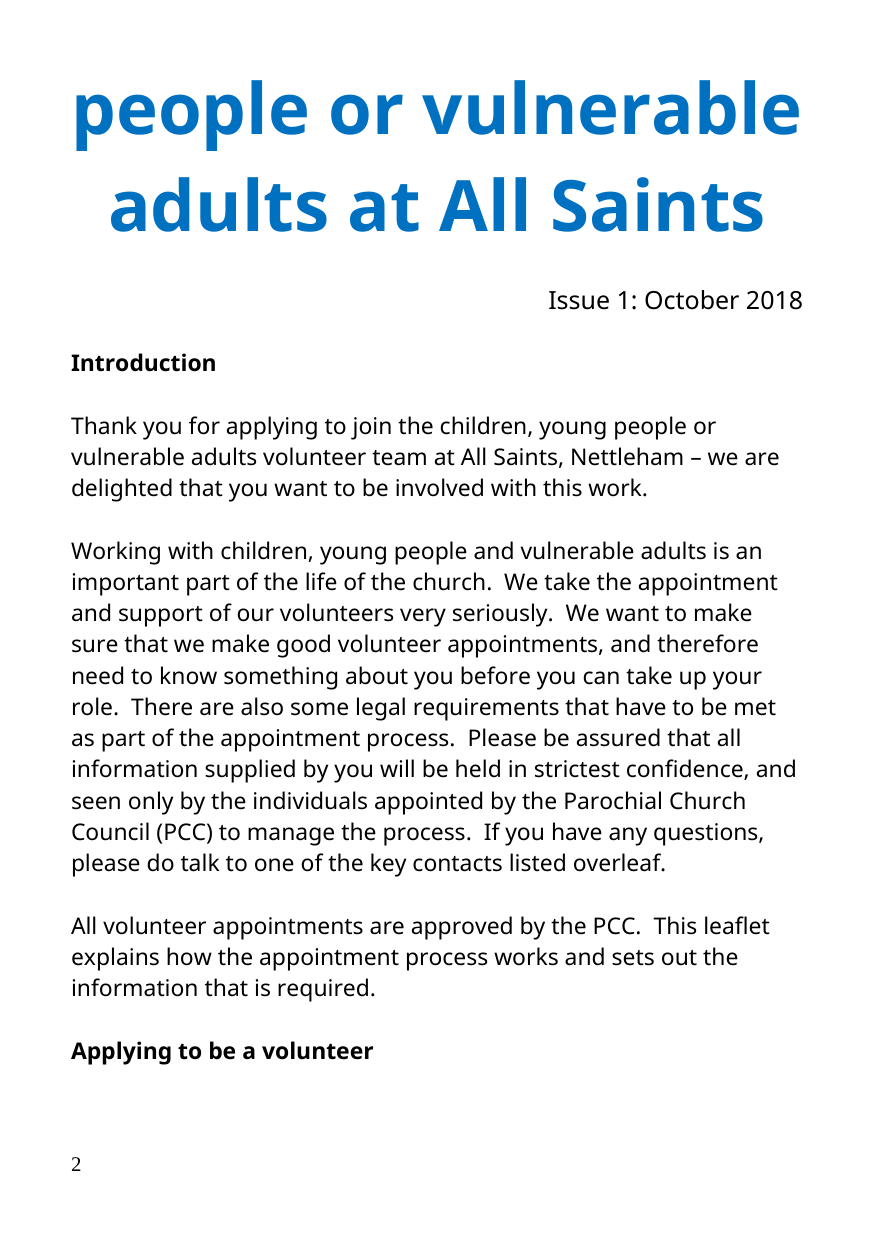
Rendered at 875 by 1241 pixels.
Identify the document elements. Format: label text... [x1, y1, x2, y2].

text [71, 59, 803, 252]
text Issue 1: October 2018 [71, 282, 803, 317]
text All volunteer appointments are approved by the PCC. This leaflet explains how the appointment process works and sets out the information that is required. [71, 909, 803, 1003]
text Working with children, young people and vulnerable adults is an important part of the life of the church. We take the appointment and support of our volunteers very seriously. We want to make sure that we make good volunteer appointments, and therefore need to know something about you before you can take up your role. There are also some legal requirements that have to be met as part of the appointment process. Please be assured that all information supplied by you will be held in strictest confidence, and seen only by the individuals appointed by the Parochial Church Council (PCC) to manage the process. If you have any questions, please do talk to one of the key contacts listed overleaf. [71, 534, 803, 878]
text Introduction [71, 347, 803, 378]
text Applying to be a volunteer [71, 1034, 803, 1066]
text Thank you for applying to join the children, young people or vulnerable adults volunteer team at All Saints, Nettleham – we are delighted that you want to be involved with this work. [71, 409, 803, 503]
